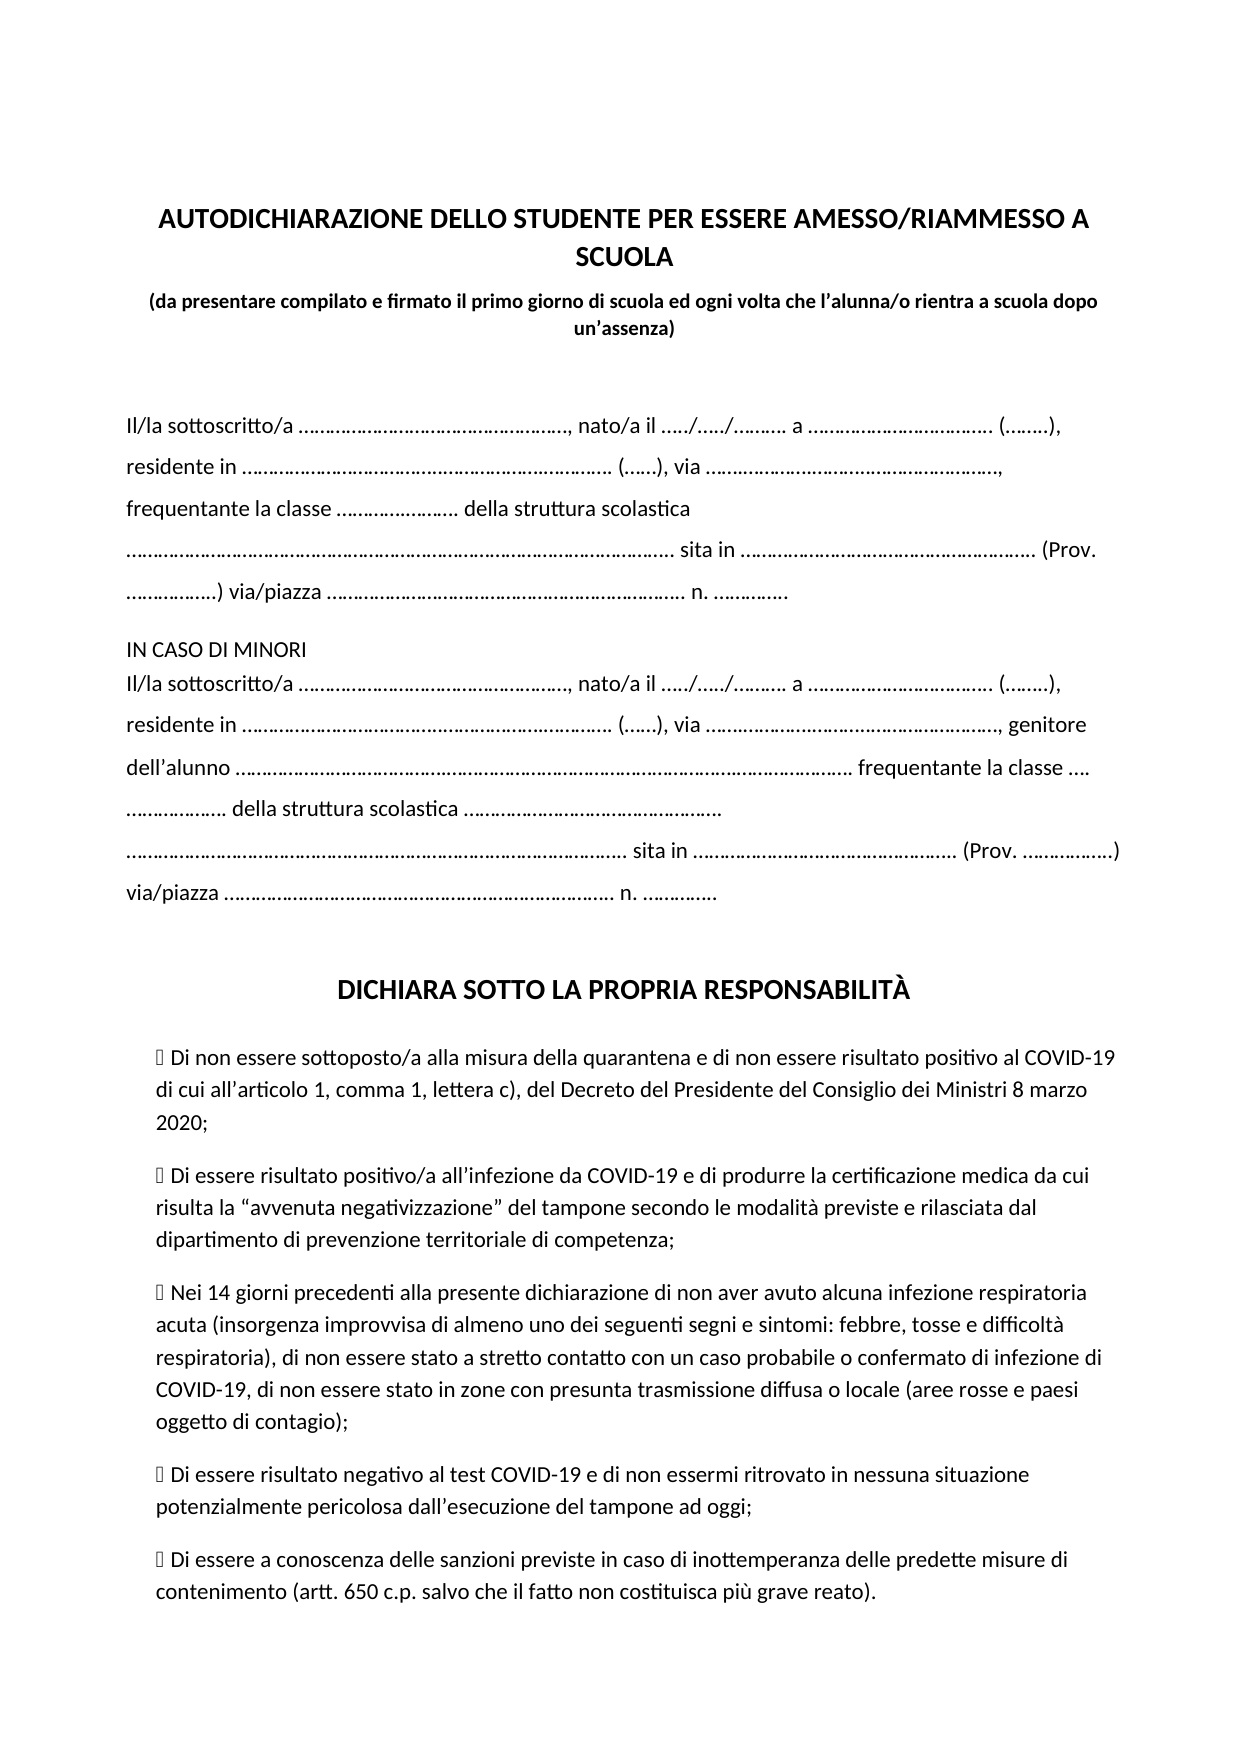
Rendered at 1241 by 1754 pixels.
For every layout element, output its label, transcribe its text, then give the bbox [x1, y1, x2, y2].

text Di essere risultato positivo/a all’infezione da COVID-19 e di produrre la certificazione medica da cui risulta la “avvenuta negativizzazione” del tampone secondo le modalità previste e rilasciata dal dipartimento di prevenzione territoriale di competenza; [156, 1161, 1122, 1253]
text Di non essere sottoposto/a alla misura della quarantena e di non essere risultato positivo al COVID-19 di cui all’articolo 1, comma 1, lettera c), del Decreto del Presidente del Consiglio dei Ministri 8 marzo 2020; [156, 1043, 1122, 1136]
subtitle AUTODICHIARAZIONE DELLO STUDENTE PER ESSERE AMESSO/RIAMMESSO A SCUOLA [126, 201, 1122, 274]
text Il/la sottoscritto/a ……………………………………………, nato/a il …../…../………. a …………………………….. (……..), residente in ………………………………..……………….…………. (……), via …….………….………..……………………, frequentante la classe ………….………. della struttura scolastica ………………………………………………………………………………………….. sita in ……………………………………………….. (Prov. ……………..) via/piazza ………………………………………………………….. n. ………….. [126, 411, 1122, 605]
text Di essere risultato negativo al test COVID-19 e di non essermi ritrovato in nessuna situazione potenzialmente pericolosa dall’esecuzione del tampone ad oggi; [156, 1460, 1122, 1520]
text Nei 14 giorni precedenti alla presente dichiarazione di non aver avuto alcuna infezione respiratoria acuta (insorgenza improvvisa di almeno uno dei seguenti segni e sintomi: febbre, tosse e difficoltà respiratoria), di non essere stato a stretto contatto con un caso probabile o confermato di infezione di COVID-19, di non essere stato in zone con presunta trasmissione diffusa o locale (aree rosse e paesi oggetto di contagio); [156, 1278, 1122, 1435]
text IN CASO DI MINORI [126, 635, 1122, 663]
subtitle DICHIARA SOTTO LA PROPRIA RESPONSABILITÀ [126, 971, 1122, 1007]
subtitle (da presentare compilato e firmato il primo giorno di scuola ed ogni volta che l’alunna/o rientra a scuola dopo un’assenza) [126, 289, 1122, 341]
text Di essere a conoscenza delle sanzioni previste in caso di inottemperanza delle predette misure di contenimento (artt. 650 c.p. salvo che il fatto non costituisca più grave reato). [156, 1545, 1122, 1605]
text Il/la sottoscritto/a ……………………………………………, nato/a il …../…../………. a …………………………….. (……..), residente in ………………………………..……………….…………. (……), via …….………….………..……………………, genitore dell’alunno ………………………………….……………………………………………….…………………. frequentante la classe ….………………. della struttura scolastica ………………………………………….………………………………………………………………………………….. sita in ………………………………………….. (Prov. ……………..) via/piazza ……………………………………………………………….. n. ………….. [126, 669, 1122, 907]
